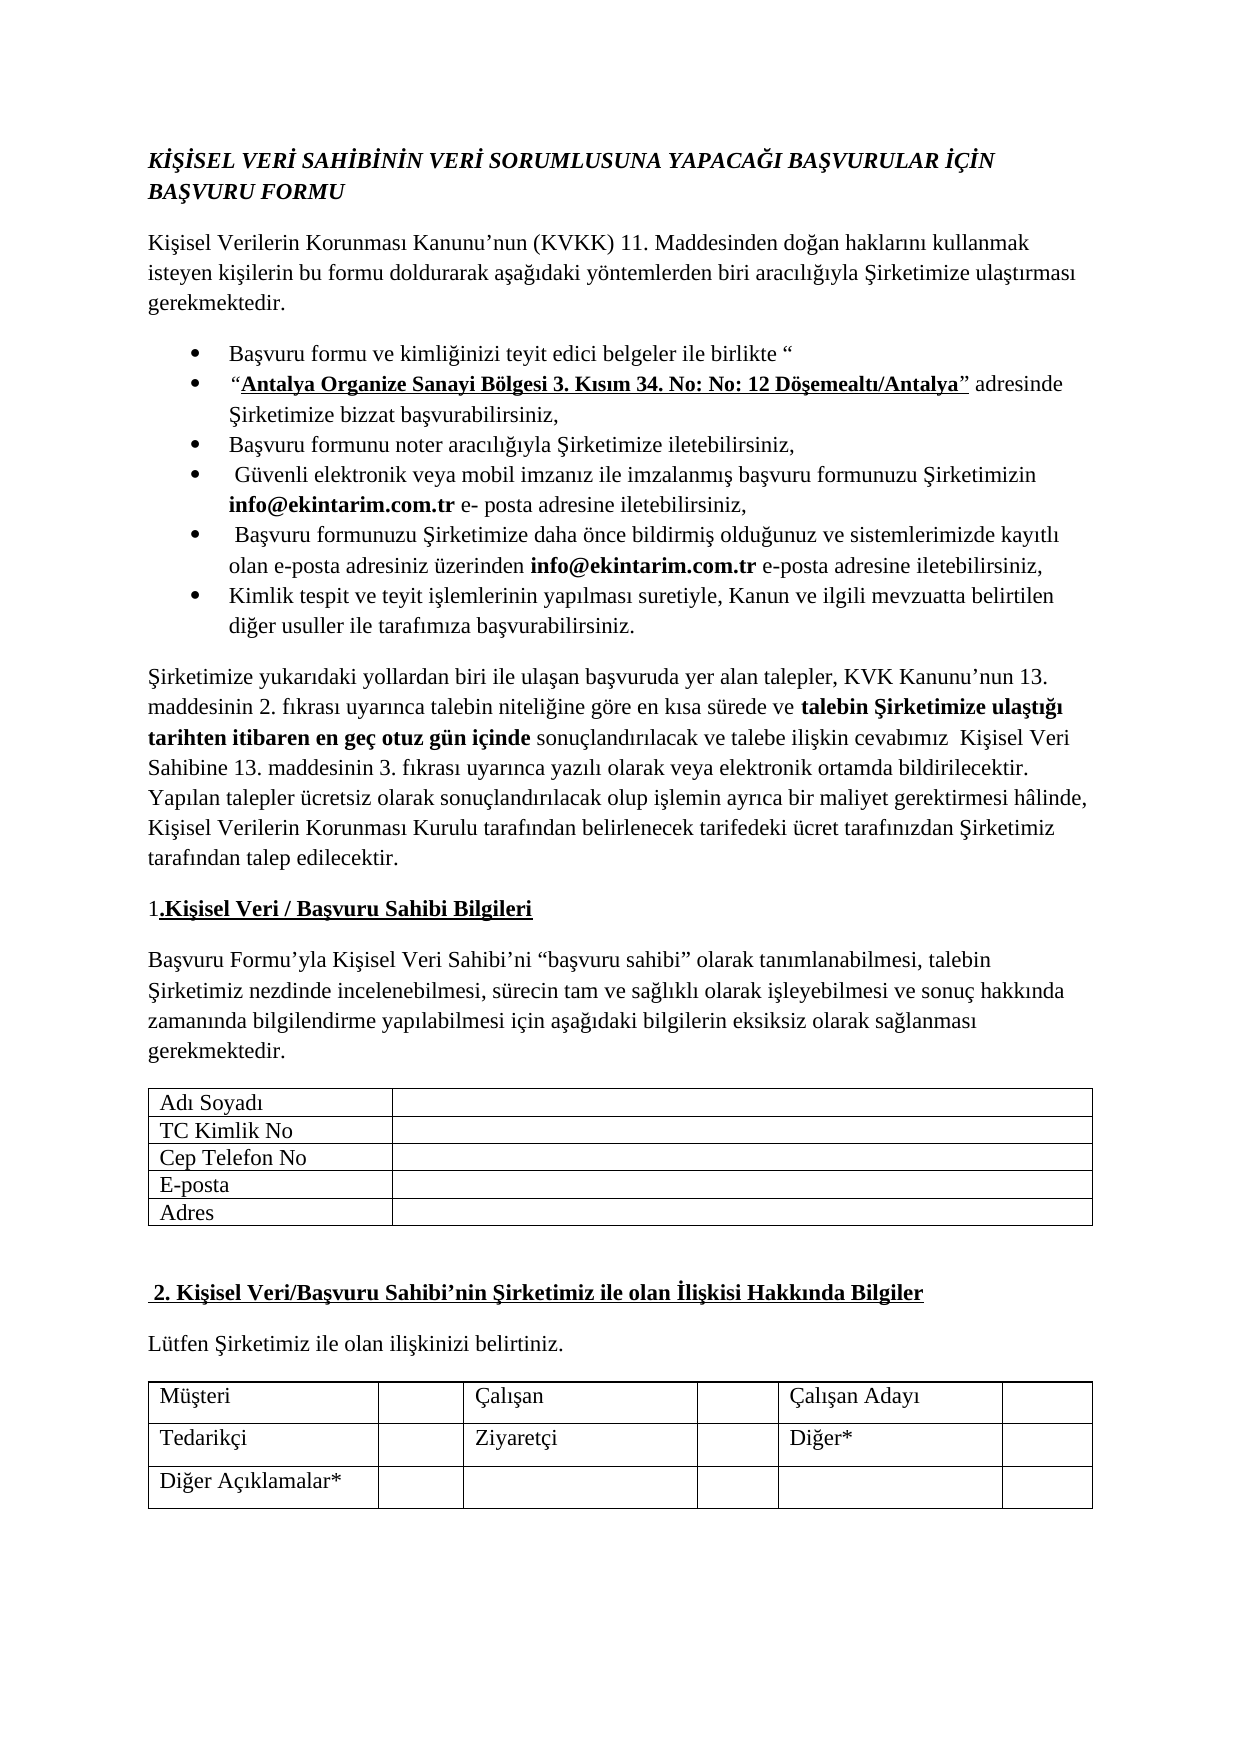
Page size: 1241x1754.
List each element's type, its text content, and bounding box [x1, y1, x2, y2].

table_header [1003, 1383, 1092, 1423]
table_cell [464, 1467, 697, 1508]
text 1.Kişisel Veri / Başvuru Sahibi Bilgileri [148, 896, 1093, 922]
table_header Çalışan Adayı [779, 1383, 1002, 1423]
table_cell [393, 1199, 1092, 1225]
list Başvuru formunu noter aracılığıyla Şirketimize iletebilirsiniz, [191, 431, 1093, 457]
table_header Müşteri [149, 1383, 378, 1423]
table_header Çalışan [464, 1383, 697, 1423]
text KİŞİSEL VERİ SAHİBİNİN VERİ SORUMLUSUNA YAPACAĞI BAŞVURULAR İÇİN BAŞVURU FORMU [148, 148, 1093, 204]
list Kimlik tespit ve teyit işlemlerinin yapılması suretiyle, Kanun ve ilgili mevzuatta belirtilen diğer usuller ile tarafımıza başvurabilirsiniz. [191, 582, 1093, 638]
table_cell [1003, 1467, 1092, 1508]
list Güvenli elektronik veya mobil imzanız ile imzalanmış başvuru formunuzu Şirketimizin info@ekintarim.com.tr e- posta adresine iletebilirsiniz, [191, 461, 1093, 518]
table_cell Tedarikçi [149, 1424, 378, 1466]
table_cell [698, 1424, 778, 1466]
list “Antalya Organize Sanayi Bölgesi 3. Kısım 34. No: No: 12 Döşemealtı/Antalya” adresinde Şirketimize bizzat başvurabilirsiniz, [191, 371, 1093, 427]
table_header [379, 1383, 463, 1423]
table_header Adı Soyadı [149, 1089, 392, 1116]
text Lütfen Şirketimiz ile olan ilişkinizi belirtiniz. [148, 1330, 1093, 1357]
list Başvuru formunuzu Şirketimize daha önce bildirmiş olduğunuz ve sistemlerimizde kayıtlı olan e-posta adresiniz üzerinden info@ekintarim.com.tr e-posta adresine iletebilirsiniz, [191, 522, 1093, 578]
text Şirketimize yukarıdaki yollardan biri ile ulaşan başvuruda yer alan talepler, KVK Kanunu’nun 13. maddesinin 2. fıkrası uyarınca talebin niteliğine göre en kısa sürede ve talebin Şirketimize ulaştığı tarihten itibaren en geç otuz gün içinde sonuçlandırılacak ve talebe ilişkin cevabımız Kişisel Veri Sahibine 13. maddesinin 3. fıkrası uyarınca yazılı olarak veya elektronik ortamda bildirilecektir. Yapılan talepler ücretsiz olarak sonuçlandırılacak olup işlemin ayrıca bir maliyet gerektirmesi hâlinde, Kişisel Verilerin Korunması Kurulu tarafından belirlenecek tarifedeki ücret tarafınızdan Şirketimiz tarafından talep edilecektir. [148, 663, 1093, 871]
table_header [393, 1089, 1092, 1116]
table_cell [779, 1467, 1002, 1508]
table_header [698, 1383, 778, 1423]
table_cell [393, 1117, 1092, 1143]
table_cell Cep Telefon No [149, 1144, 392, 1170]
table_cell Diğer* [779, 1424, 1002, 1466]
table_cell [379, 1467, 463, 1508]
text Başvuru Formu’yla Kişisel Veri Sahibi’ni “başvuru sahibi” olarak tanımlanabilmesi, talebin Şirketimiz nezdinde incelenebilmesi, sürecin tam ve sağlıklı olarak işleyebilmesi ve sonuç hakkında zamanında bilgilendirme yapılabilmesi için aşağıdaki bilgilerin eksiksiz olarak sağlanması gerekmektedir. [148, 947, 1093, 1063]
text Kişisel Verilerin Korunması Kanunu’nun (KVKK) 11. Maddesinden doğan haklarını kullanmak isteyen kişilerin bu formu doldurarak aşağıdaki yöntemlerden biri aracılığıyla Şirketimize ulaştırması gerekmektedir. [148, 229, 1093, 316]
table_cell [1003, 1424, 1092, 1466]
table_cell Diğer Açıklamalar* [149, 1467, 378, 1508]
list Başvuru formu ve kimliğinizi teyit edici belgeler ile birlikte “ [191, 340, 1093, 367]
table_cell [393, 1171, 1092, 1198]
table_cell Adres [149, 1199, 392, 1225]
table_cell TC Kimlik No [149, 1117, 392, 1143]
table_cell [379, 1424, 463, 1466]
table_cell E-posta [149, 1171, 392, 1198]
table_cell Ziyaretçi [464, 1424, 697, 1466]
text 2. Kişisel Veri/Başvuru Sahibi’nin Şirketimiz ile olan İlişkisi Hakkında Bilgiler [148, 1279, 1093, 1306]
table_cell [698, 1467, 778, 1508]
table_cell [393, 1144, 1092, 1170]
